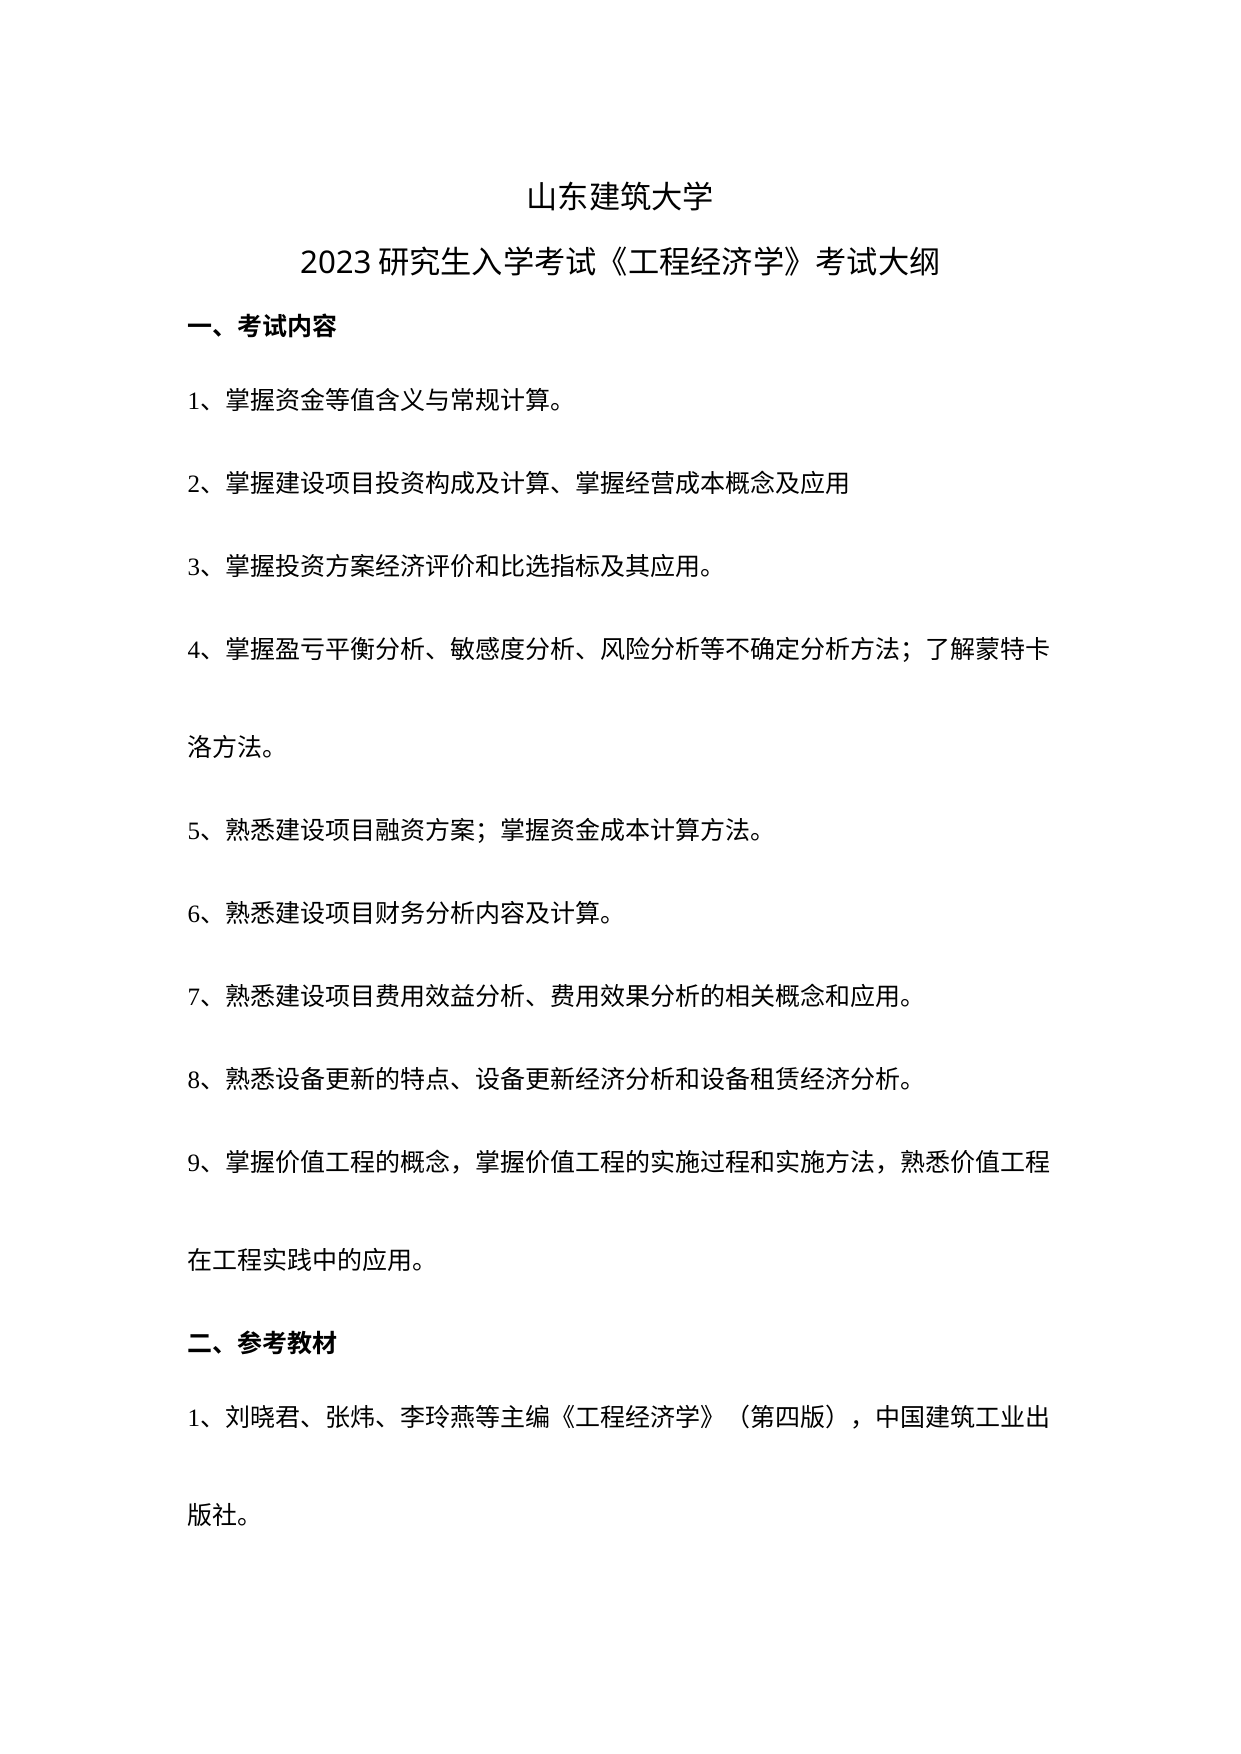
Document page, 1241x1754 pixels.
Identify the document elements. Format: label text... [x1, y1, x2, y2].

text 9、掌握价值工程的概念，掌握价值工程的实施过程和实施方法，熟悉价值工程在工程实践中的应用。 [187, 1128, 1053, 1291]
list 参考教材 [187, 1309, 1053, 1374]
text 2023研究生入学考试《工程经济学》考试大纲 [187, 227, 1053, 292]
list 考试内容 [187, 292, 1053, 357]
text 1、掌握资金等值含义与常规计算。 [187, 366, 1053, 431]
text 8、熟悉设备更新的特点、设备更新经济分析和设备租赁经济分析。 [187, 1045, 1053, 1110]
text 山东建筑大学 [187, 162, 1053, 227]
text 6、熟悉建设项目财务分析内容及计算。 [187, 879, 1053, 944]
text 3、掌握投资方案经济评价和比选指标及其应用。 [187, 532, 1053, 597]
text 1、刘晓君、张炜、李玲燕等主编《工程经济学》（第四版），中国建筑工业出版社。 [187, 1383, 1053, 1546]
text 5、熟悉建设项目融资方案；掌握资金成本计算方法。 [187, 796, 1053, 861]
text 7、熟悉建设项目费用效益分析、费用效果分析的相关概念和应用。 [187, 962, 1053, 1027]
text 4、掌握盈亏平衡分析、敏感度分析、风险分析等不确定分析方法；了解蒙特卡洛方法。 [187, 615, 1053, 778]
text 2、掌握建设项目投资构成及计算、掌握经营成本概念及应用 [187, 449, 1053, 514]
